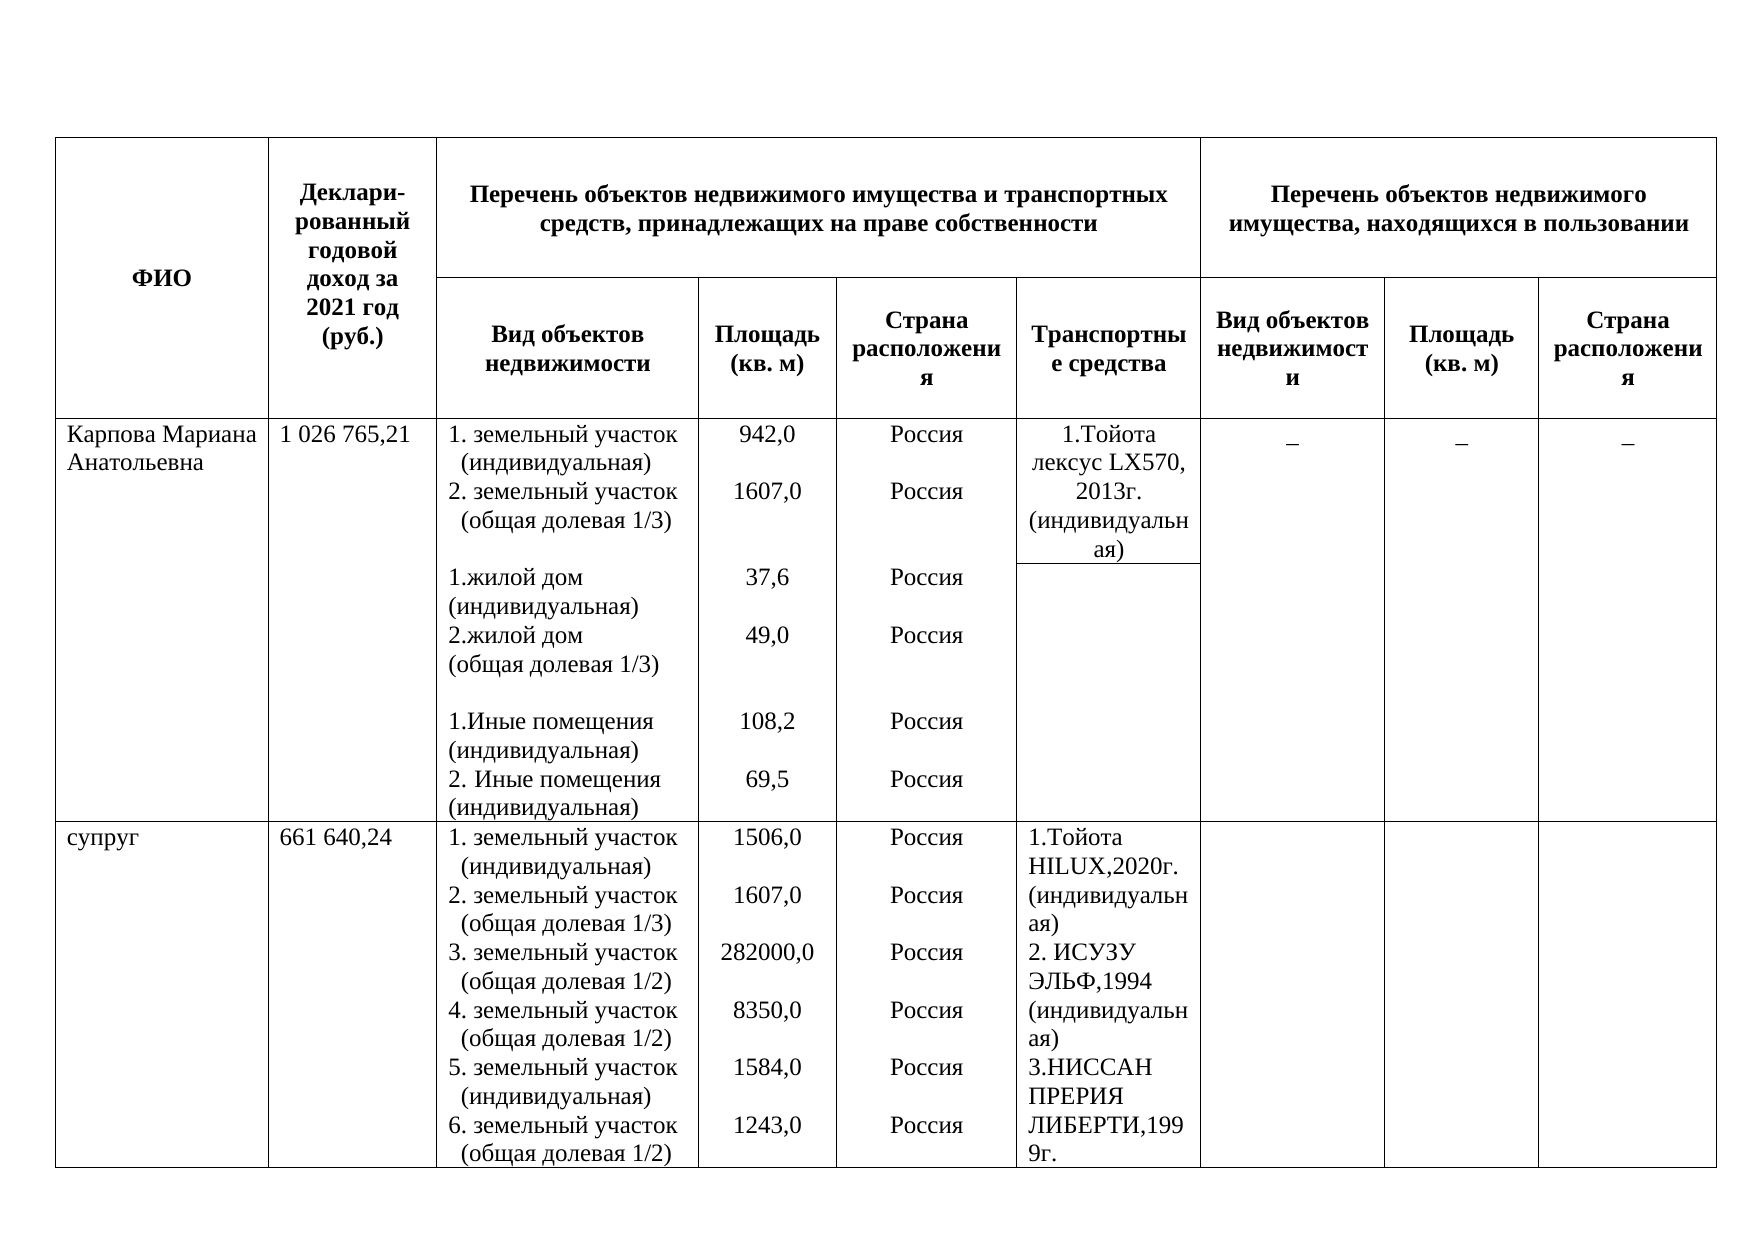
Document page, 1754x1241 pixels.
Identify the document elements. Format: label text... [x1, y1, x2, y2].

table_cell Вид объектов недвижимости [1201, 278, 1384, 418]
table_cell 661 640,24 [269, 822, 436, 1167]
table_header ФИО [56, 138, 268, 418]
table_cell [1017, 822, 1200, 1167]
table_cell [837, 822, 1016, 1167]
table_header Перечень объектов недвижимого имущества, находящихся в пользовании [1201, 138, 1716, 277]
table_cell [1385, 822, 1538, 1167]
table_cell [1539, 822, 1716, 1167]
table_cell 942,0 1607,0 37,6 49,0 108,2 69,5 [699, 419, 836, 821]
table_cell Транспортные средства [1017, 278, 1200, 418]
table_header Перечень объектов недвижимого имущества и транспортных средств, принадлежащих на праве собственности [437, 138, 1200, 277]
table_cell Площадь (кв. м) [699, 278, 836, 418]
table_cell супруг [56, 822, 268, 1167]
table_cell 1.Тойота лексус LX570, 2013г. (индивидуальная) [1017, 419, 1200, 562]
table_cell Карпова Мариана Анатольевна [56, 419, 268, 821]
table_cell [437, 822, 698, 1167]
table_cell 1. земельный участок (индивидуальная) 2. земельный участок (общая долевая 1/3) 1.жилой дом (индивидуальная) 2.жилой дом (общая долевая 1/3) 1.Иные помещения (индивидуальная) 2. Иные помещения (индивидуальная) [437, 419, 698, 821]
table_cell [1201, 822, 1384, 1167]
table_cell 1 026 765,21 [269, 419, 436, 821]
table_cell Россия Россия Россия Россия Россия Россия [837, 419, 1016, 821]
table_cell Страна расположения [837, 278, 1016, 418]
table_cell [699, 822, 836, 1167]
table_cell Вид объектов недвижимости [437, 278, 698, 418]
table_cell _ [1201, 419, 1384, 821]
table_cell _ [1385, 419, 1538, 821]
table_cell [1017, 564, 1200, 821]
table_cell _ [1539, 419, 1716, 821]
table_cell Площадь (кв. м) [1385, 278, 1538, 418]
table_cell Страна расположения [1539, 278, 1716, 418]
table_header Деклари-рованный годовой доход за 2021 год (руб.) [269, 138, 436, 418]
